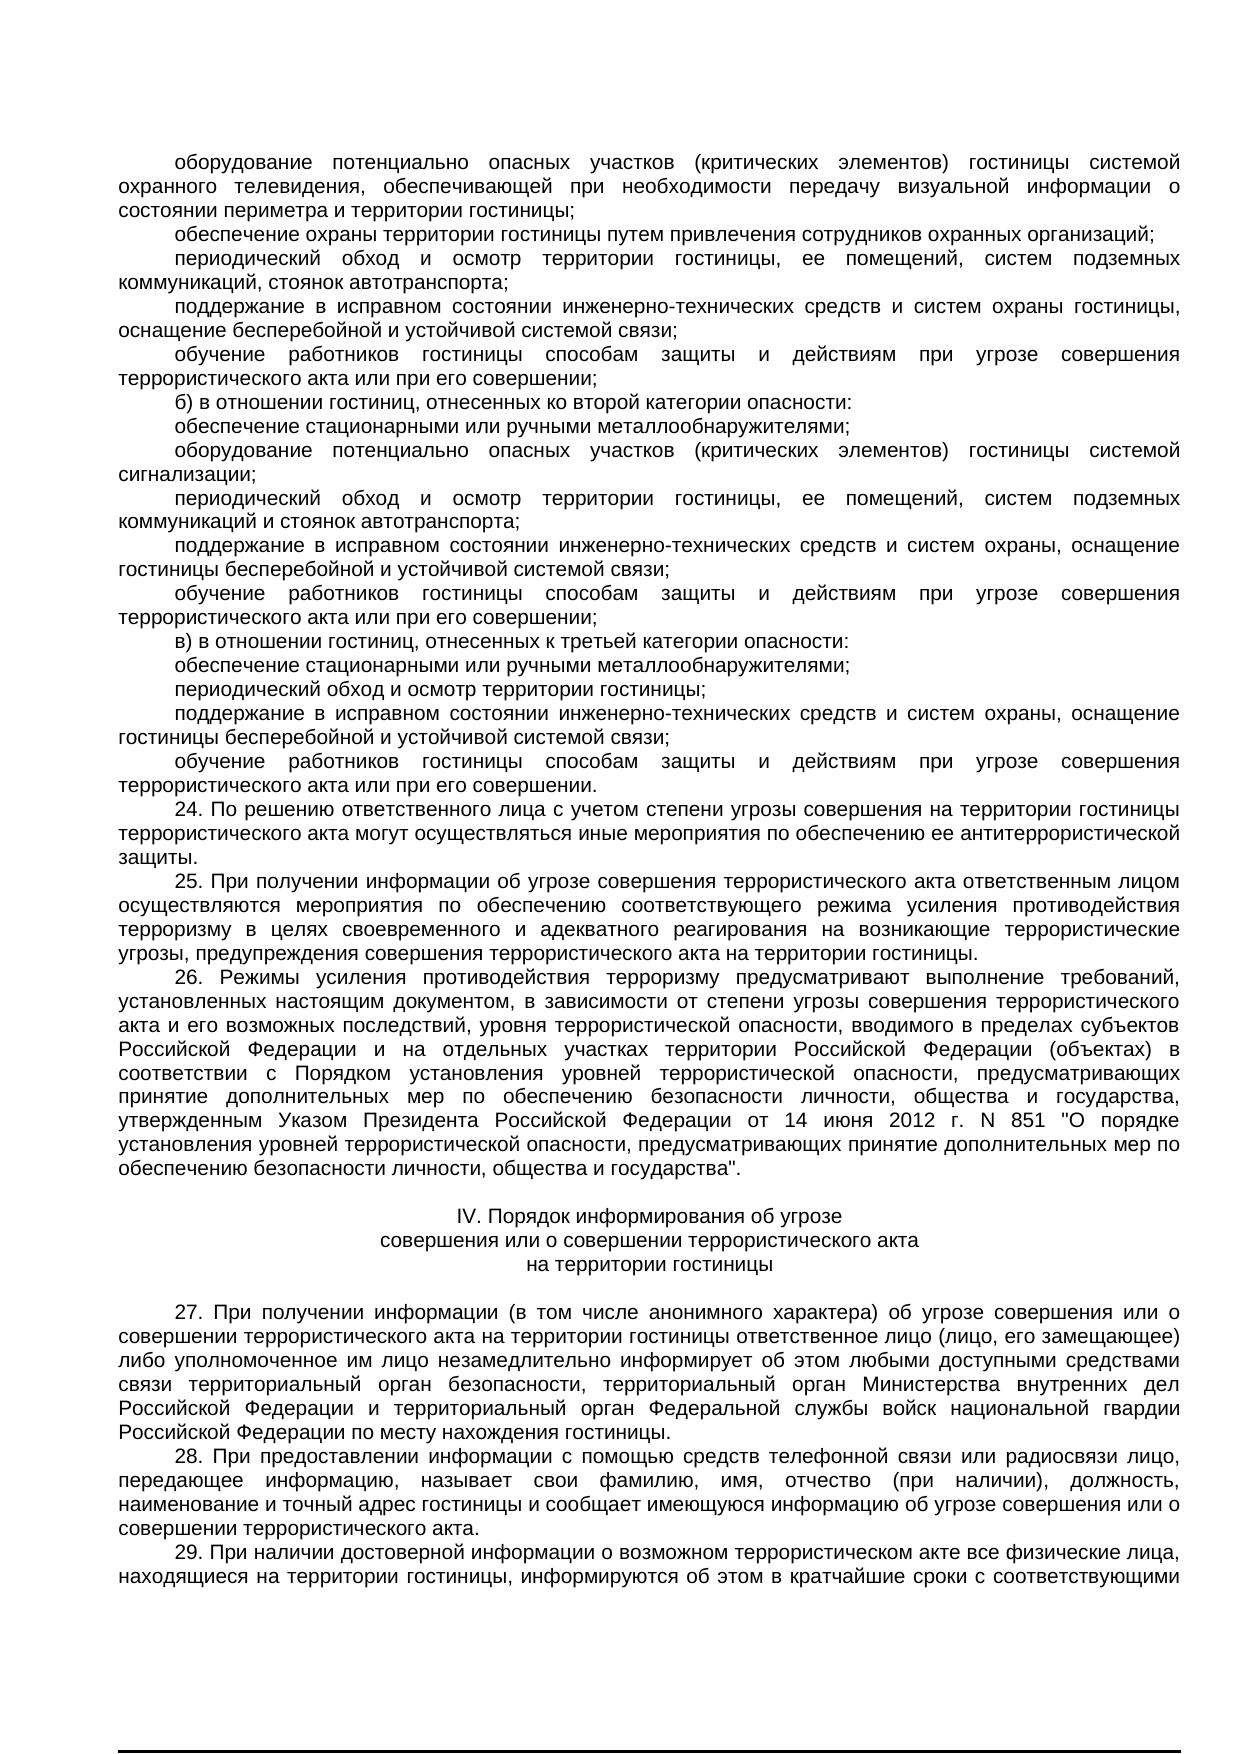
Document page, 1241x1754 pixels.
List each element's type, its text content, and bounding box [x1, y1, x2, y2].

text поддержание в исправном состоянии инженерно-технических средств и систем охраны гостиницы, оснащение бесперебойной и устойчивой системой связи; [118, 294, 1181, 342]
text 24. По решению ответственного лица с учетом степени угрозы совершения на территории гостиницы террористического акта могут осуществляться иные мероприятия по обеспечению ее антитеррористической защиты. [118, 797, 1181, 869]
text 27. При получении информации (в том числе анонимного характера) об угрозе совершения или о совершении террористического акта на территории гостиницы ответственное лицо (лицо, его замещающее) либо уполномоченное им лицо незамедлительно информирует об этом любыми доступными средствами связи территориальный орган безопасности, территориальный орган Министерства внутренних дел Российской Федерации и территориальный орган Федеральной службы войск национальной гвардии Российской Федерации по месту нахождения гостиницы. [118, 1300, 1181, 1444]
text оборудование потенциально опасных участков (критических элементов) гостиницы системой охранного телевидения, обеспечивающей при необходимости передачу визуальной информации о состоянии периметра и территории гостиницы; [118, 150, 1181, 222]
text обучение работников гостиницы способам защиты и действиям при угрозе совершения террористического акта или при его совершении. [118, 749, 1181, 797]
text обеспечение стационарными или ручными металлообнаружителями; [118, 653, 1181, 677]
text обеспечение охраны территории гостиницы путем привлечения сотрудников охранных организаций; [118, 222, 1181, 246]
text совершения или о совершении террористического акта [118, 1228, 1181, 1252]
text обучение работников гостиницы способам защиты и действиям при угрозе совершения террористического акта или при его совершении; [118, 342, 1181, 389]
text б) в отношении гостиниц, отнесенных ко второй категории опасности: [118, 389, 1181, 413]
text оборудование потенциально опасных участков (критических элементов) гостиницы системой сигнализации; [118, 437, 1181, 485]
text 26. Режимы усиления противодействия терроризму предусматривают выполнение требований, установленных настоящим документом, в зависимости от степени угрозы совершения террористического акта и его возможных последствий, уровня террористической опасности, вводимого в пределах субъектов Российской Федерации и на отдельных участках территории Российской Федерации (объектах) в соответствии с Порядком установления уровней террористической опасности, предусматривающих принятие дополнительных мер по обеспечению безопасности личности, общества и государства, утвержденным Указом Президента Российской Федерации от 14 июня 2012 г. N 851 "О порядке установления уровней террористической опасности, предусматривающих принятие дополнительных мер по обеспечению безопасности личности, общества и государства". [118, 964, 1181, 1180]
text на территории гостиницы [118, 1252, 1181, 1276]
text обучение работников гостиницы способам защиты и действиям при угрозе совершения террористического акта или при его совершении; [118, 581, 1181, 629]
text периодический обход и осмотр территории гостиницы, ее помещений, систем подземных коммуникаций, стоянок автотранспорта; [118, 246, 1181, 294]
text обеспечение стационарными или ручными металлообнаружителями; [118, 413, 1181, 437]
text 25. При получении информации об угрозе совершения террористического акта ответственным лицом осуществляются мероприятия по обеспечению соответствующего режима усиления противодействия терроризму в целях своевременного и адекватного реагирования на возникающие террористические угрозы, предупреждения совершения террористического акта на территории гостиницы. [118, 869, 1181, 964]
text поддержание в исправном состоянии инженерно-технических средств и систем охраны, оснащение гостиницы бесперебойной и устойчивой системой связи; [118, 701, 1181, 749]
text в) в отношении гостиниц, отнесенных к третьей категории опасности: [118, 629, 1181, 653]
text IV. Порядок информирования об угрозе [118, 1204, 1181, 1228]
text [118, 1539, 1181, 1587]
text 28. При предоставлении информации с помощью средств телефонной связи или радиосвязи лицо, передающее информацию, называет свои фамилию, имя, отчество (при наличии), должность, наименование и точный адрес гостиницы и сообщает имеющуюся информацию об угрозе совершения или о совершении террористического акта. [118, 1444, 1181, 1539]
text поддержание в исправном состоянии инженерно-технических средств и систем охраны, оснащение гостиницы бесперебойной и устойчивой системой связи; [118, 533, 1181, 581]
text периодический обход и осмотр территории гостиницы; [118, 677, 1181, 701]
text периодический обход и осмотр территории гостиницы, ее помещений, систем подземных коммуникаций и стоянок автотранспорта; [118, 485, 1181, 533]
